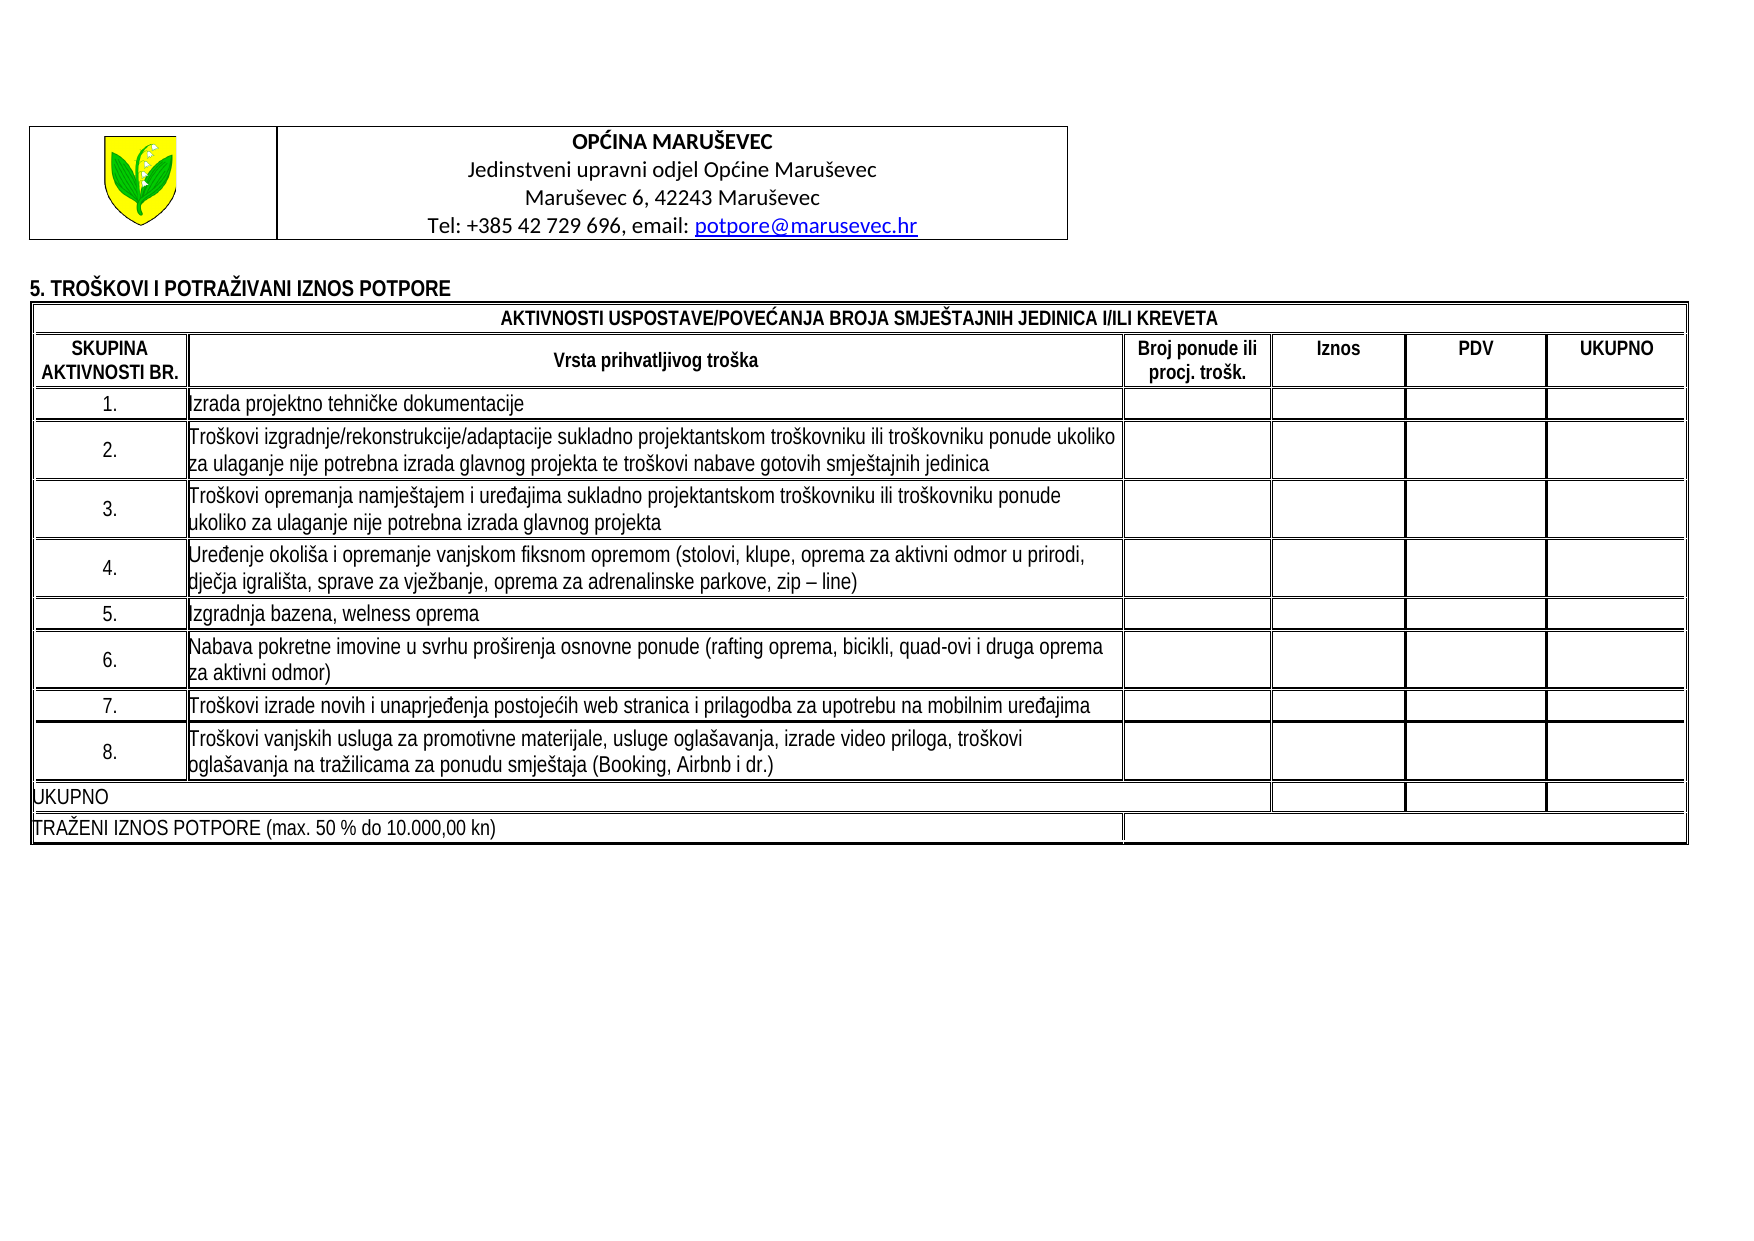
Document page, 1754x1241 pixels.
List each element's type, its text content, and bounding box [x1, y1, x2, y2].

table_cell SKUPINA AKTIVNOSTI BR. [34, 331, 188, 386]
table_cell [1125, 632, 1270, 687]
table_cell [1273, 481, 1404, 536]
table_cell Uređenje okoliša i opremanje vanjskom fiksnom opremom (stolovi, klupe, oprema za aktivni odmor u prirodi, dječja igrališta, sprave za vježbanje, oprema za adrenalinske parkove, zip – line) [190, 540, 1122, 596]
table_cell [1125, 691, 1270, 720]
table_cell [1548, 478, 1686, 536]
table_cell Vrsta prihvatljivog troška [190, 335, 1122, 386]
table_cell [1548, 418, 1686, 477]
table_cell [1125, 723, 1270, 779]
picture [104, 136, 177, 226]
table_cell Izgradnja bazena, welness oprema [190, 599, 1122, 628]
table_cell [1273, 389, 1404, 418]
table_cell [1407, 540, 1545, 596]
table_cell [1407, 422, 1545, 477]
table_cell [1407, 389, 1545, 418]
table_cell 5. [32, 596, 188, 628]
table_cell [1125, 481, 1270, 536]
table_cell UKUPNO [1546, 331, 1686, 386]
table_cell [1548, 536, 1686, 596]
table_cell [1273, 422, 1404, 477]
table_cell Nabava pokretne imovine u svrhu proširenja osnovne ponude (rafting oprema, bicikli, quad-ovi i druga oprema za aktivni odmor) [190, 632, 1122, 687]
table_cell [1548, 720, 1686, 779]
table_cell [1273, 599, 1404, 628]
table_cell Troškovi izrade novih i unaprjeđenja postojećih web stranica i prilagodba za upotrebu na mobilnim uređajima [190, 691, 1122, 720]
table_cell [1407, 632, 1545, 687]
table_cell [1124, 811, 1687, 842]
table_cell [1407, 723, 1545, 779]
table_cell [1273, 632, 1404, 687]
table_cell [1273, 540, 1404, 596]
table_cell [1125, 422, 1270, 477]
table_cell [1548, 687, 1686, 720]
table_cell TRAŽENI IZNOS POTPORE (max. 50 % do 10.000,00 kn) [32, 811, 1124, 842]
table_cell 8. [34, 720, 186, 779]
table_cell 1. [32, 386, 188, 418]
table_cell [1125, 389, 1270, 418]
table_cell 3. [34, 478, 186, 536]
table_cell 6. [34, 628, 186, 687]
table_cell [1273, 691, 1404, 720]
table_cell [1407, 783, 1545, 811]
table_cell [1273, 723, 1404, 779]
table_cell UKUPNO [34, 779, 1270, 811]
table_cell [1407, 691, 1545, 720]
table_cell Izrada projektno tehničke dokumentacije [190, 389, 1122, 418]
table_cell 2. [34, 418, 186, 477]
table_cell Iznos [1273, 335, 1404, 386]
table_cell [1125, 599, 1270, 628]
table_cell [1125, 540, 1270, 596]
table_cell Broj ponude ili procj. trošk. [1125, 335, 1270, 386]
table_cell Troškovi vanjskih usluga za promotivne materijale, usluge oglašavanja, izrade video priloga, troškovi oglašavanja na tražilicama za ponudu smještaja (Booking, Airbnb i dr.) [190, 723, 1122, 779]
table_cell [1548, 628, 1686, 687]
table_cell Troškovi opremanja namještajem i uređajima sukladno projektantskom troškovniku ili troškovniku ponude ukoliko za ulaganje nije potrebna izrada glavnog projekta [190, 481, 1122, 536]
table_cell PDV [1407, 335, 1545, 386]
table_cell 4. [34, 536, 186, 596]
table_cell [1407, 481, 1545, 536]
text 5. TROŠKOVI I POTRAŽIVANI IZNOS POTPORE [29, 275, 1695, 301]
table_header AKTIVNOSTI USPOSTAVE/POVEĆANJA BROJA SMJEŠTAJNIH JEDINICA I/ILI KREVETA [34, 305, 1686, 331]
table_cell [1546, 386, 1687, 418]
table_cell [1407, 599, 1545, 628]
table_cell 7. [34, 687, 186, 720]
table_cell Troškovi izgradnje/rekonstrukcije/adaptacije sukladno projektantskom troškovniku ili troškovniku ponude ukoliko za ulaganje nije potrebna izrada glavnog projekta te troškovi nabave gotovih smještajnih jedinica [190, 422, 1122, 477]
table_cell [1273, 783, 1404, 811]
table_cell [1548, 779, 1686, 811]
table_cell [1546, 596, 1687, 628]
